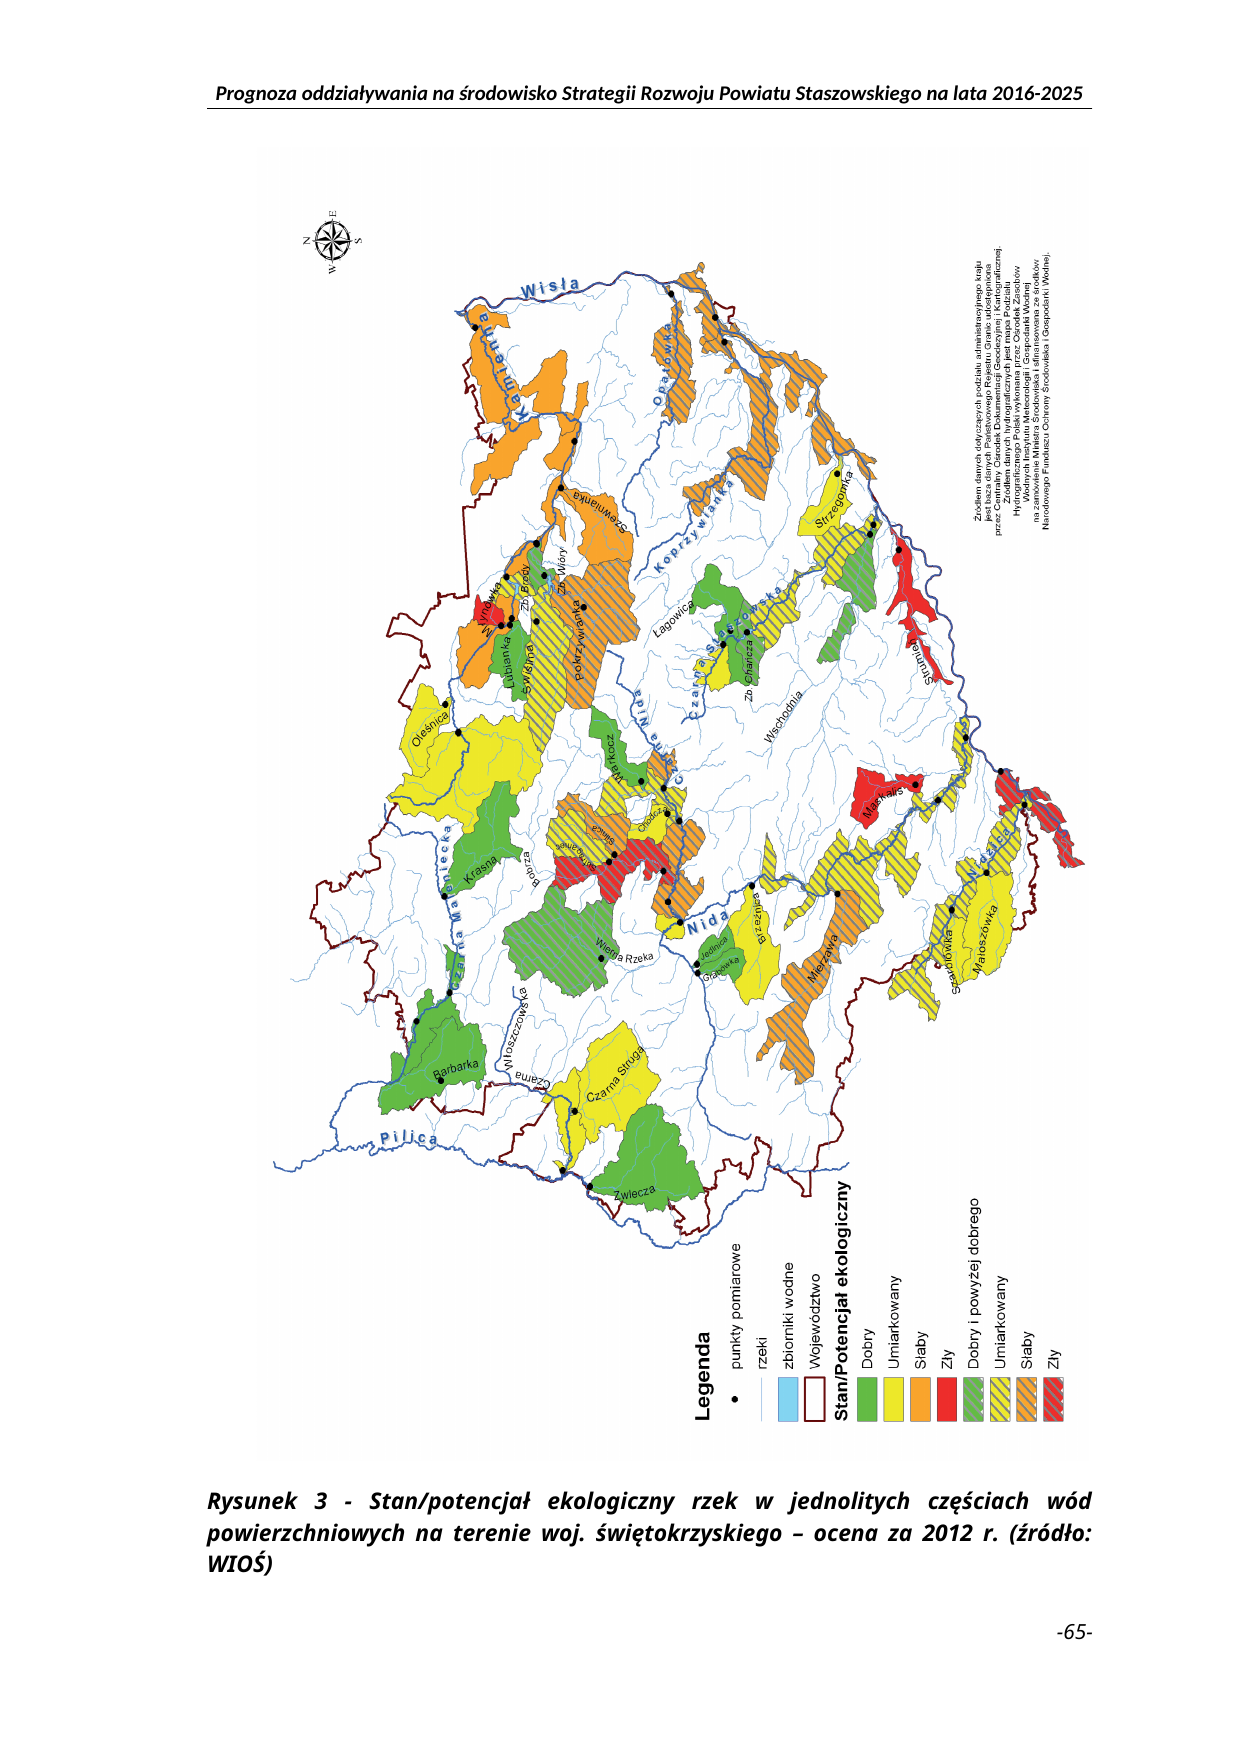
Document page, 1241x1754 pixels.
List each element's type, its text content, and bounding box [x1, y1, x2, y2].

picture [256, 147, 1089, 1461]
text Rysunek 3 - Stan/potencjał ekologiczny rzek w jednolitych częściach wód powierzchniowych na terenie woj. świętokrzyskiego – ocena za 2012 r. (źródło: WIOŚ) [207, 1485, 1092, 1579]
